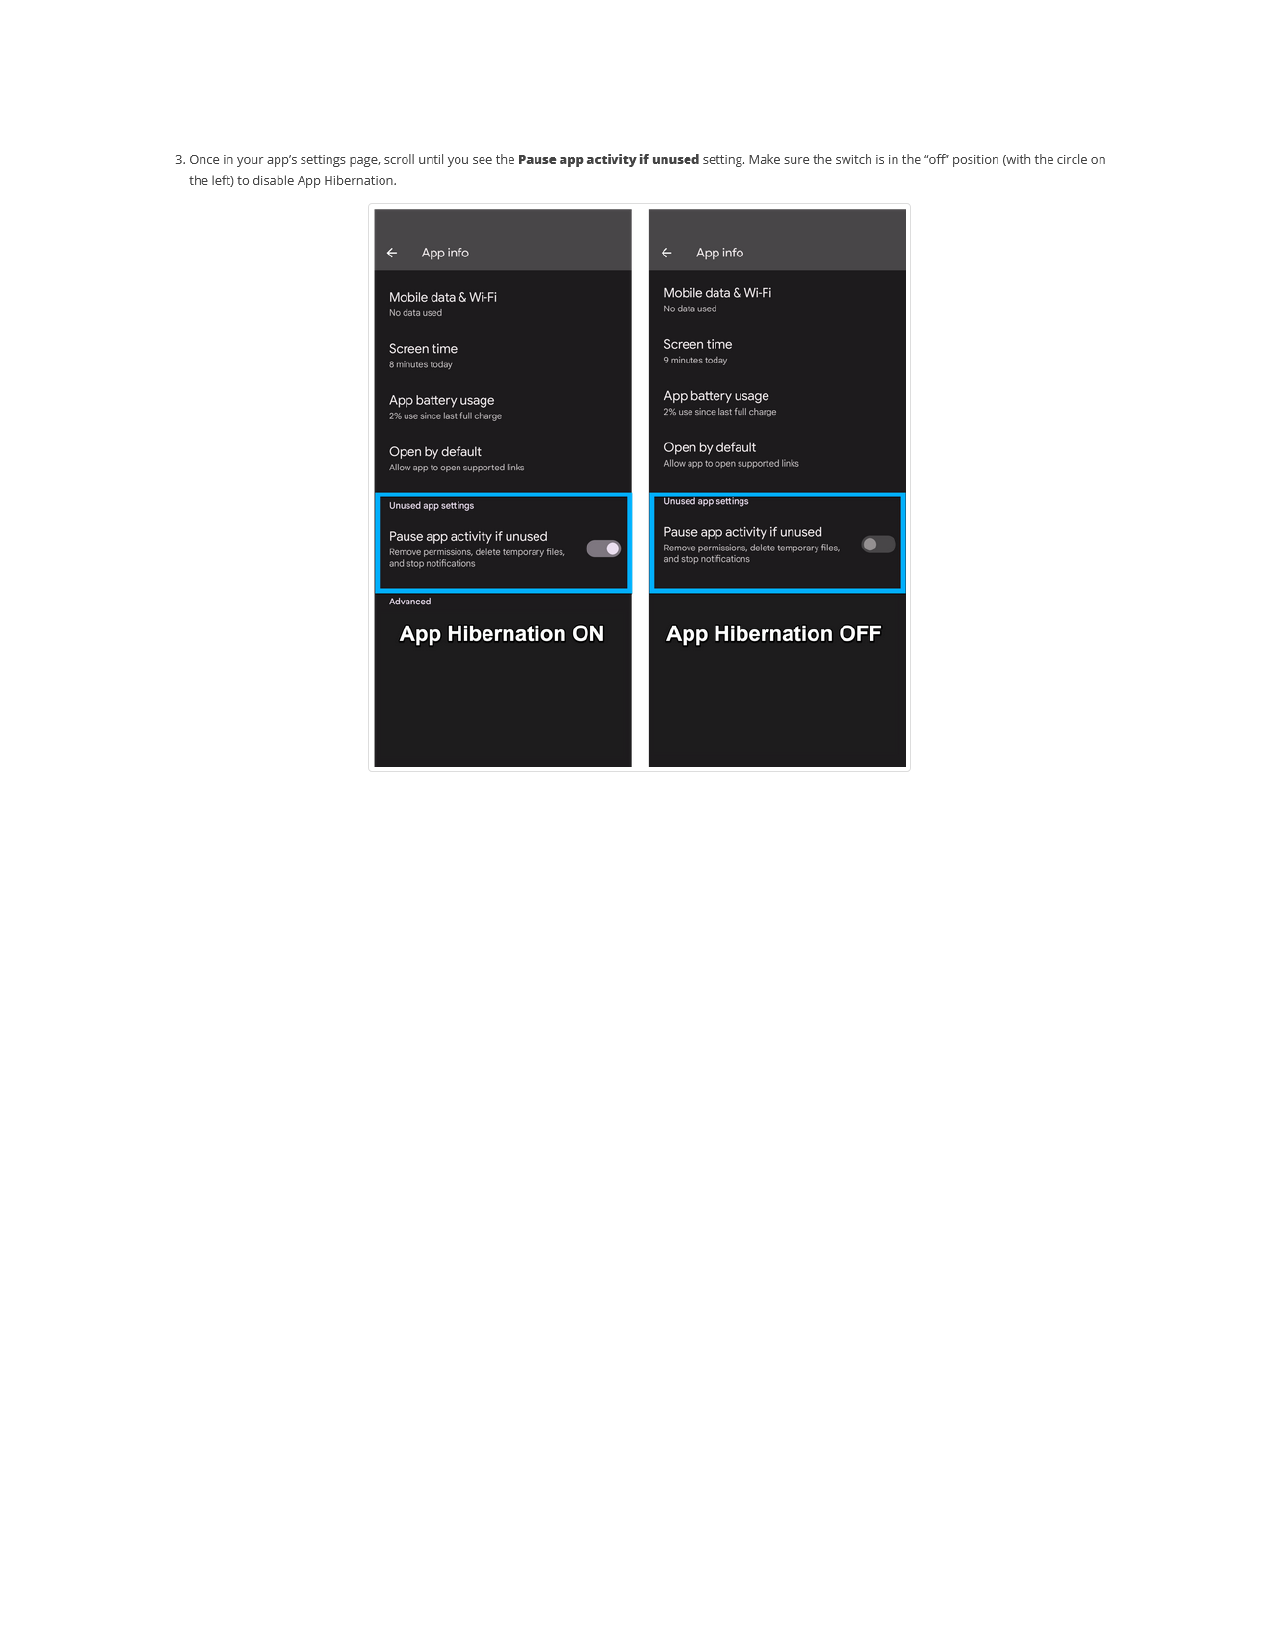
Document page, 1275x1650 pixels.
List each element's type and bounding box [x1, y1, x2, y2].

picture [150, 150, 1125, 789]
